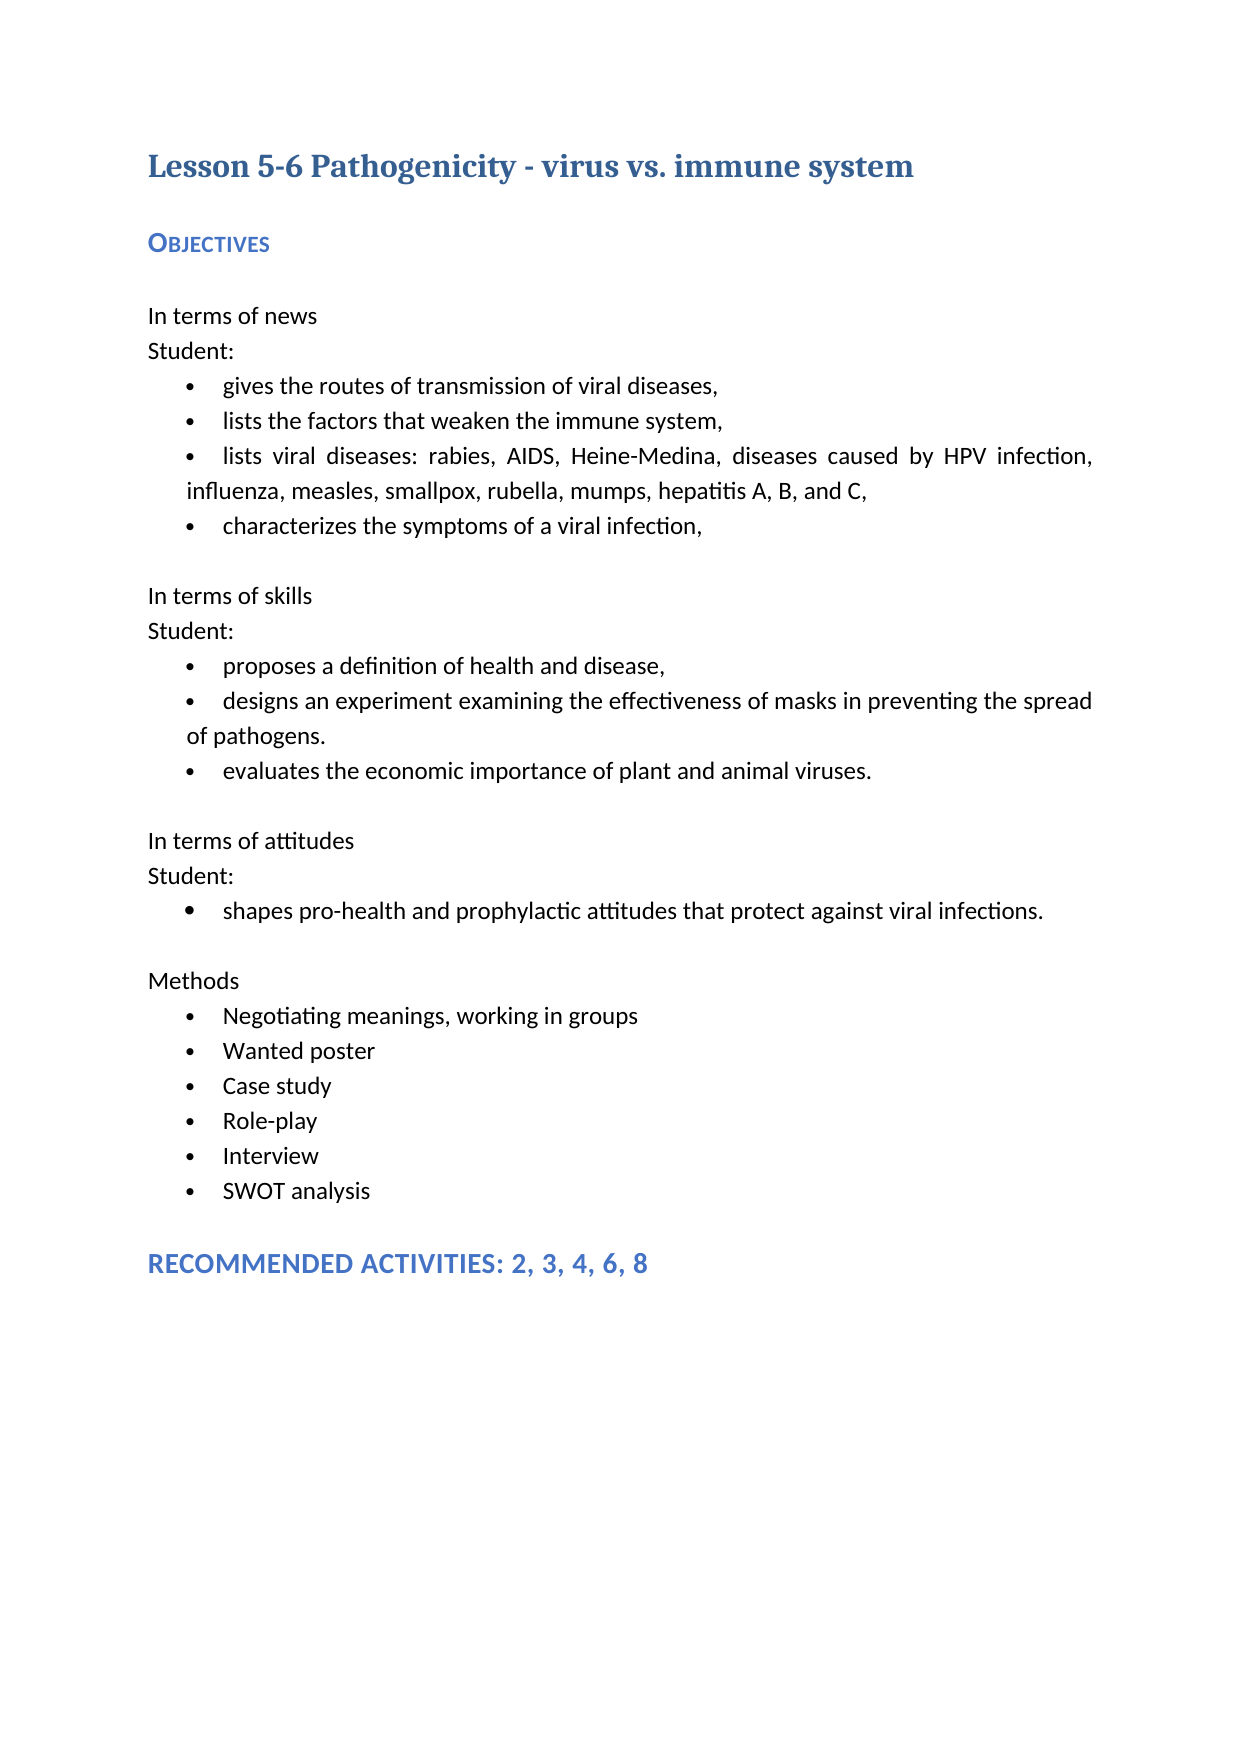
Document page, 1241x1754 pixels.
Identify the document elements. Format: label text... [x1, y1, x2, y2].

list lists viral diseases: rabies, AIDS, Heine-Medina, diseases caused by HPV infection, influenza, measles, smallpox, rubella, mumps, hepatitis A, B, and C, [186, 440, 1093, 505]
list designs an experiment examining the effectiveness of masks in preventing the spread of pathogens. [186, 685, 1093, 750]
list proposes a definition of health and disease, [186, 650, 1093, 680]
text RECOMMENDED ACTIVITIES: 2, 3, 4, 6, 8 [148, 1245, 1093, 1280]
list shapes pro-health and prophylactic attitudes that protect against viral infections. [185, 895, 1093, 925]
text Objectives [148, 224, 1093, 259]
text In terms of skills [148, 580, 1093, 610]
text Lesson 5-6 Pathogenicity - virus vs. immune system [148, 148, 1093, 186]
list Case study [186, 1070, 1093, 1100]
list Interview [186, 1140, 1093, 1170]
text Methods [148, 965, 1093, 995]
text In terms of news [148, 300, 1093, 330]
text In terms of attitudes [148, 825, 1093, 855]
list evaluates the economic importance of plant and animal viruses. [186, 755, 1093, 785]
list gives the routes of transmission of viral diseases, [186, 370, 1093, 400]
list Role-play [186, 1105, 1093, 1135]
list SWOT analysis [186, 1175, 1093, 1205]
list Wanted poster [186, 1035, 1093, 1065]
text Student: [148, 615, 1093, 645]
text Student: [148, 860, 1093, 890]
list lists the factors that weaken the immune system, [186, 405, 1093, 435]
list Negotiating meanings, working in groups [186, 1000, 1093, 1030]
text Student: [148, 335, 1093, 365]
list characterizes the symptoms of a viral infection, [186, 510, 1093, 540]
